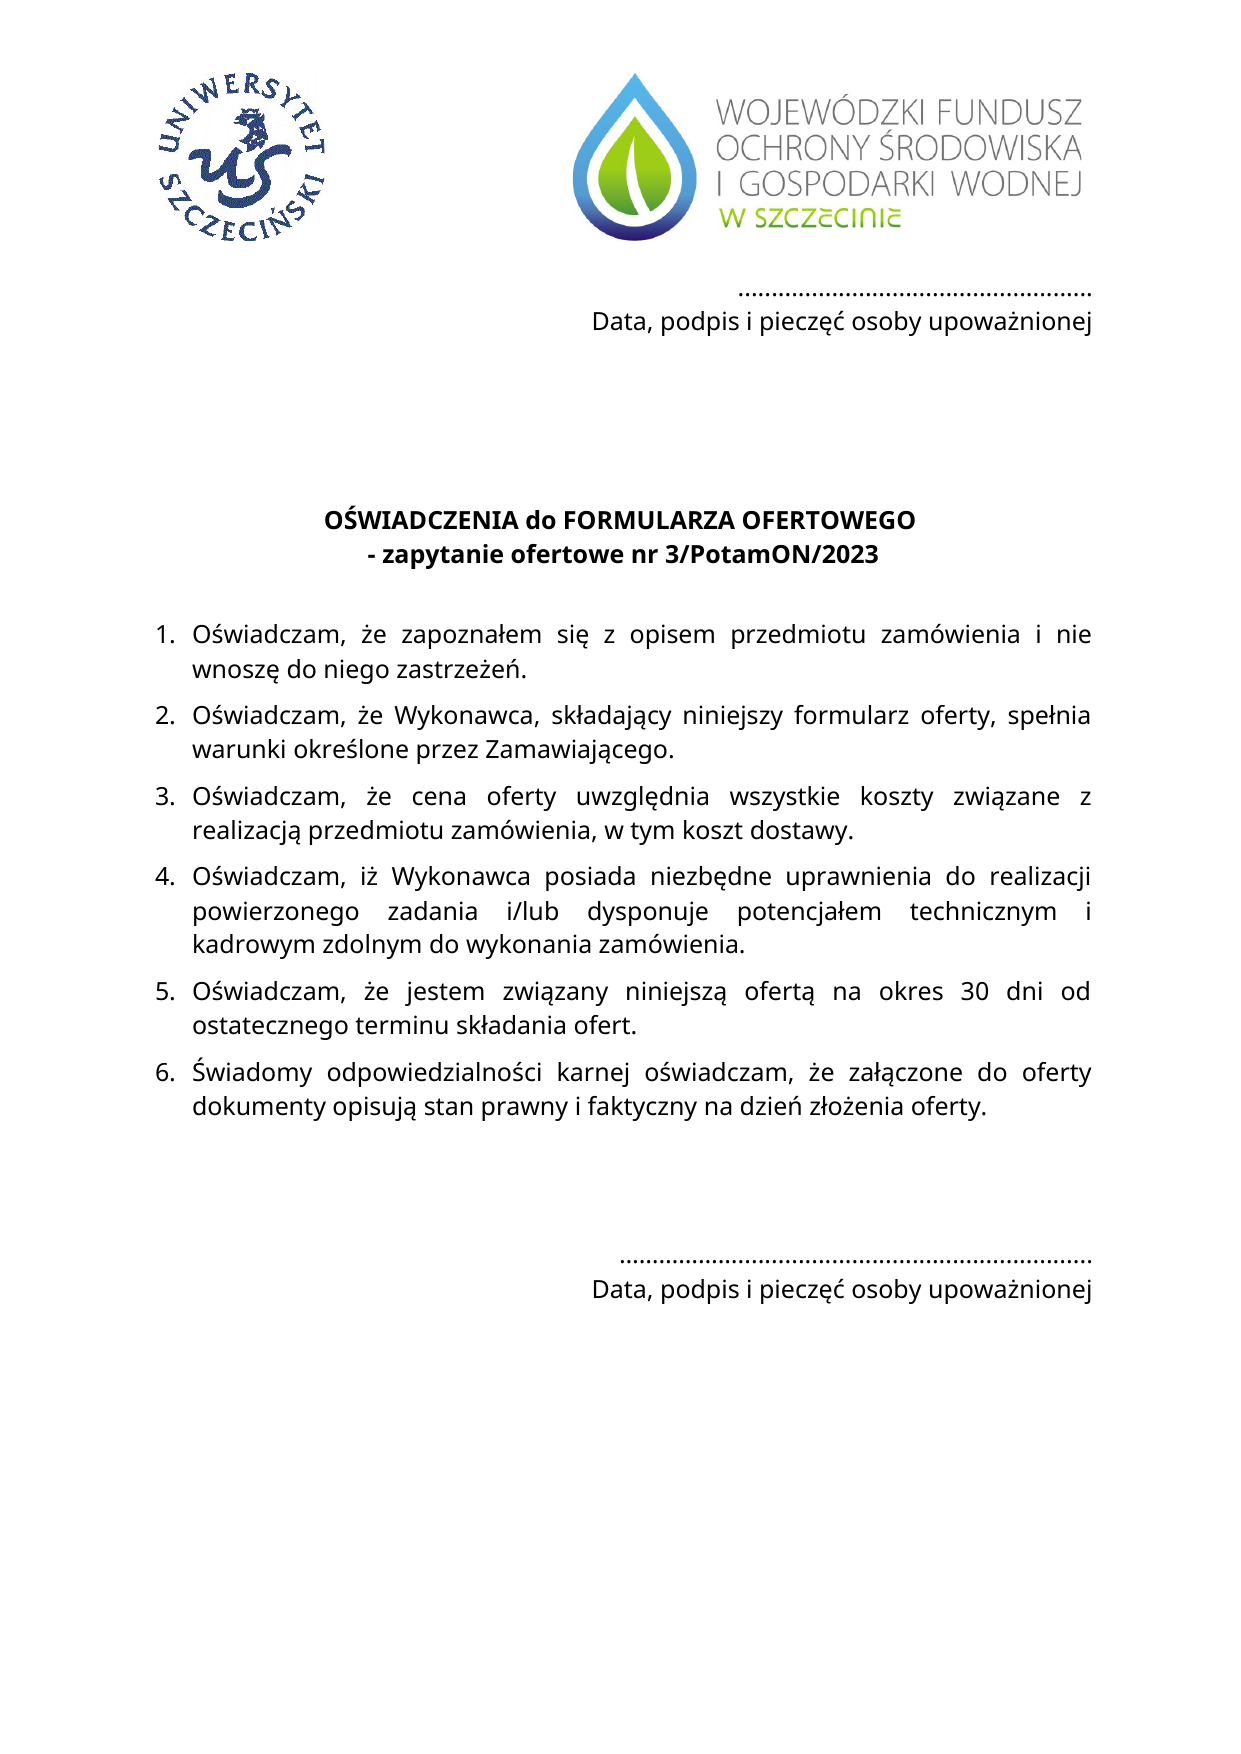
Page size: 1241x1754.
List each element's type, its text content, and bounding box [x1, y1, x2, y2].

list Oświadczam, że Wykonawca, składający niniejszy formularz oferty, spełnia warunki określone przez Zamawiającego. [155, 698, 1093, 766]
text OŚWIADCZENIA do FORMULARZA OFERTOWEGO - zapytanie ofertowe nr 3/PotamON/2023 [148, 502, 1093, 571]
list Oświadczam, że zapoznałem się z opisem przedmiotu zamówienia i nie wnoszę do niego zastrzeżeń. [155, 617, 1093, 685]
list Oświadczam, iż Wykonawca posiada niezbędne uprawnienia do realizacji powierzonego zadania i/lub dysponuje potencjałem technicznym i kadrowym zdolnym do wykonania zamówienia. [155, 859, 1093, 961]
text ..................................................... [148, 269, 1093, 303]
list Oświadczam, że cena oferty uwzględnia wszystkie koszty związane z realizacją przedmiotu zamówienia, w tym koszt dostawy. [155, 778, 1093, 847]
list Świadomy odpowiedzialności karnej oświadczam, że załączone do oferty dokumenty opisują stan prawny i faktyczny na dzień złożenia oferty. [155, 1054, 1093, 1122]
picture [572, 73, 1082, 241]
text ………………..................................................... [148, 1237, 1093, 1271]
text Data, podpis i pieczęć osoby upoważnionej [148, 303, 1093, 337]
text Data, podpis i pieczęć osoby upoważnionej [148, 1271, 1093, 1305]
picture [158, 73, 325, 241]
list Oświadczam, że jestem związany niniejszą ofertą na okres 30 dni od ostatecznego terminu składania ofert. [155, 974, 1093, 1042]
